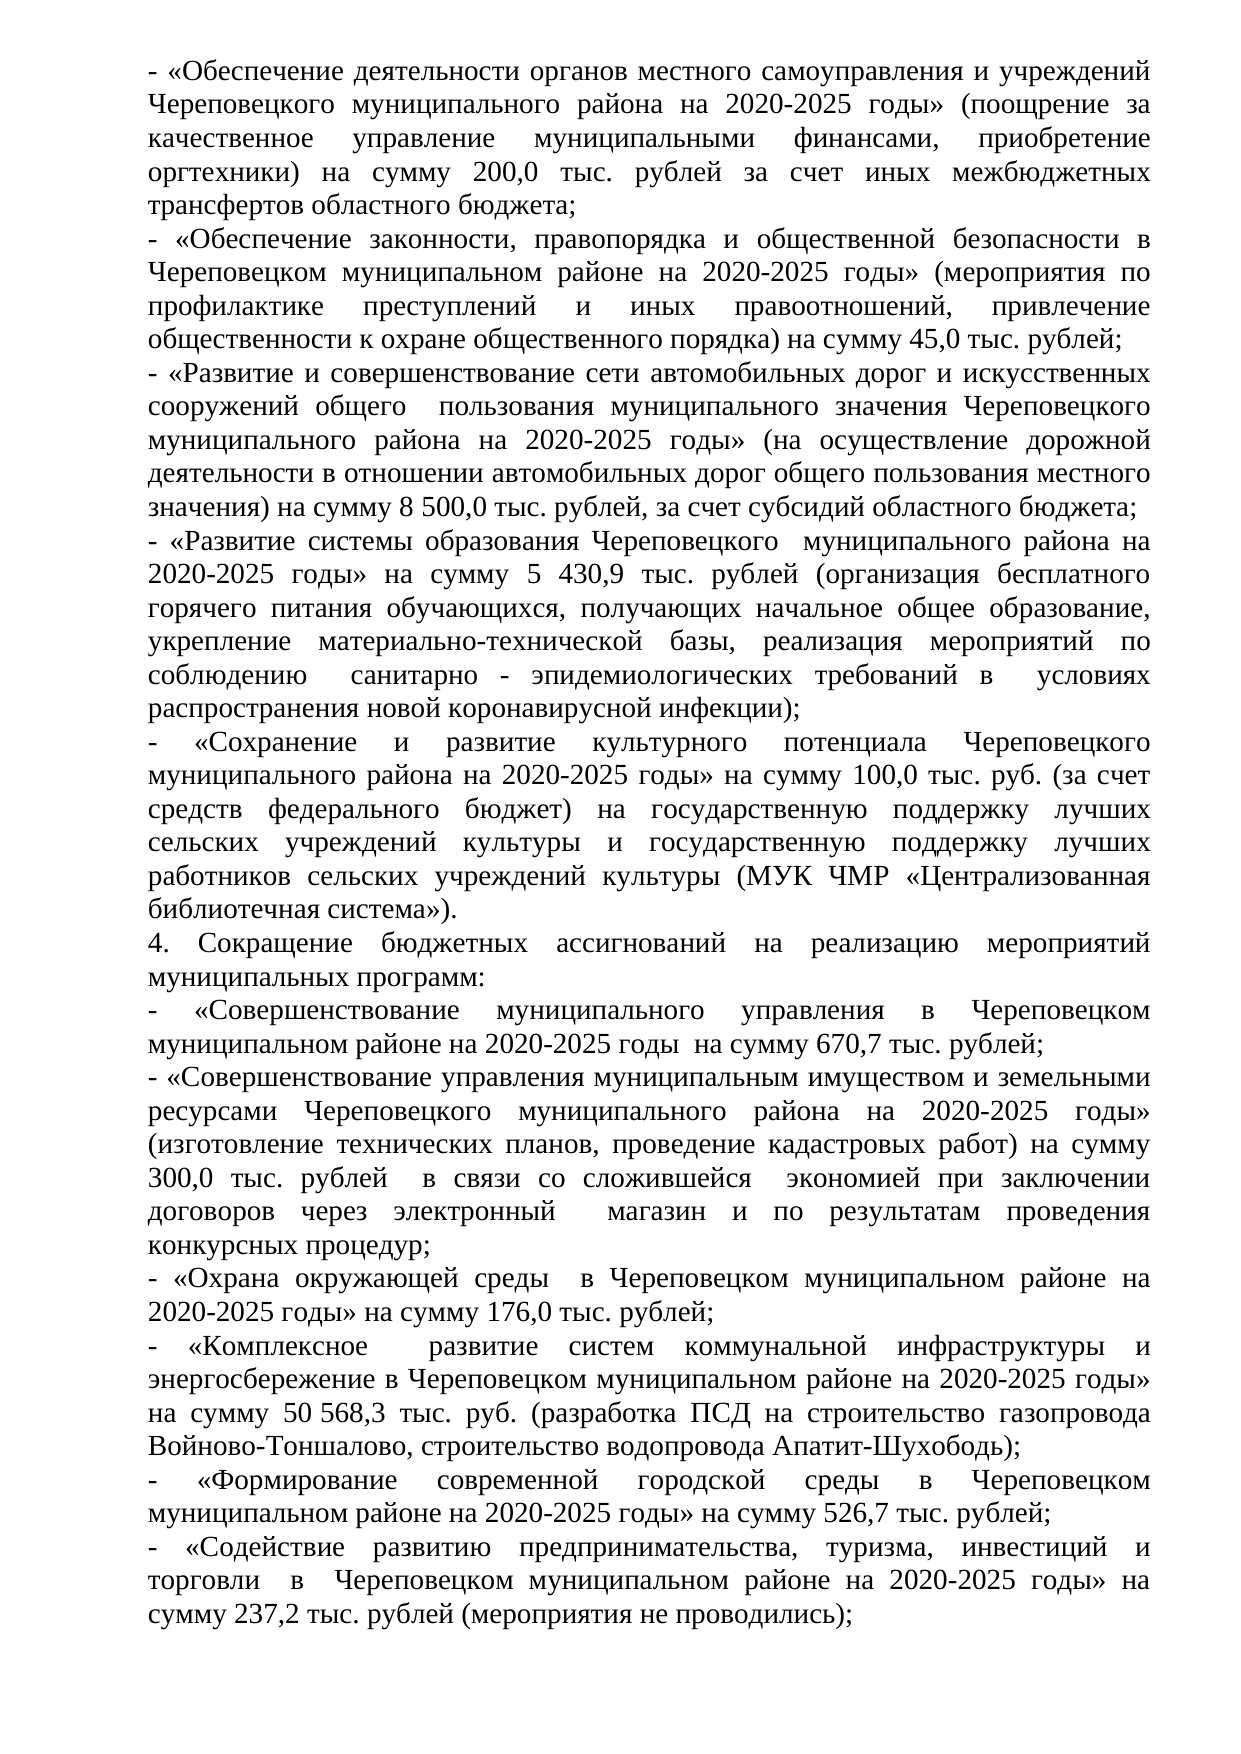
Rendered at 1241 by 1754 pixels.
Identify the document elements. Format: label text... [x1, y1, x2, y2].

text - «Совершенствование муниципального управления в Череповецком муниципальном районе на 2020-2025 годы на сумму 670,7 тыс. рублей; [148, 992, 1152, 1059]
text - «Охрана окружающей среды в Череповецком муниципальном районе на 2020-2025 годы» на сумму 176,0 тыс. рублей; [148, 1261, 1152, 1328]
text - «Сохранение и развитие культурного потенциала Череповецкого муниципального района на 2020-2025 годы» на сумму 100,0 тыс. руб. (за счет средств федерального бюджет) на государственную поддержку лучших сельских учреждений культуры и государственную поддержку лучших работников сельских учреждений культуры (МУК ЧМР «Централизованная библиотечная система»). [148, 724, 1152, 925]
text - «Комплексное развитие систем коммунальной инфраструктуры и энергосбережение в Череповецком муниципальном районе на 2020-2025 годы» на сумму 50 568,3 тыс. руб. (разработка ПСД на строительство газопровода Войново-Тоншалово, строительство водопровода Апатит-Шухободь); [148, 1328, 1152, 1462]
text - «Обеспечение деятельности органов местного самоуправления и учреждений Череповецкого муниципального района на 2020-2025 годы» (поощрение за качественное управление муниципальными финансами, приобретение оргтехники) на сумму 200,0 тыс. рублей за счет иных межбюджетных трансфертов областного бюджета; [148, 53, 1152, 221]
text - «Развитие и совершенствование сети автомобильных дорог и искусственных сооружений общего пользования муниципального значения Череповецкого муниципального района на 2020-2025 годы» (на осуществление дорожной деятельности в отношении автомобильных дорог общего пользования местного значения) на сумму 8 500,0 тыс. рублей, за счет субсидий областного бюджета; [148, 355, 1152, 523]
text - «Содействие развитию предпринимательства, туризма, инвестиций и торговли в Череповецком муниципальном районе на 2020-2025 годы» на сумму 237,2 тыс. рублей (мероприятия не проводились); [148, 1529, 1152, 1629]
text - «Совершенствование управления муниципальным имуществом и земельными ресурсами Череповецкого муниципального района на 2020-2025 годы» (изготовление технических планов, проведение кадастровых работ) на сумму 300,0 тыс. рублей в связи со сложившейся экономией при заключении договоров через электронный магазин и по результатам проведения конкурсных процедур; [148, 1059, 1152, 1261]
text - «Обеспечение законности, правопорядка и общественной безопасности в Череповецком муниципальном районе на 2020-2025 годы» (мероприятия по профилактике преступлений и иных правоотношений, привлечение общественности к охране общественного порядка) на сумму 45,0 тыс. рублей; [148, 221, 1152, 355]
text - «Развитие системы образования Череповецкого муниципального района на 2020-2025 годы» на сумму 5 430,9 тыс. рублей (организация бесплатного горячего питания обучающихся, получающих начальное общее образование, укрепление материально-технической базы, реализация мероприятий по соблюдению санитарно - эпидемиологических требований в условиях распространения новой коронавирусной инфекции); [148, 523, 1152, 724]
text - «Формирование современной городской среды в Череповецком муниципальном районе на 2020-2025 годы» на сумму 526,7 тыс. рублей; [148, 1462, 1152, 1529]
text 4. Сокращение бюджетных ассигнований на реализацию мероприятий муниципальных программ: [148, 925, 1152, 992]
